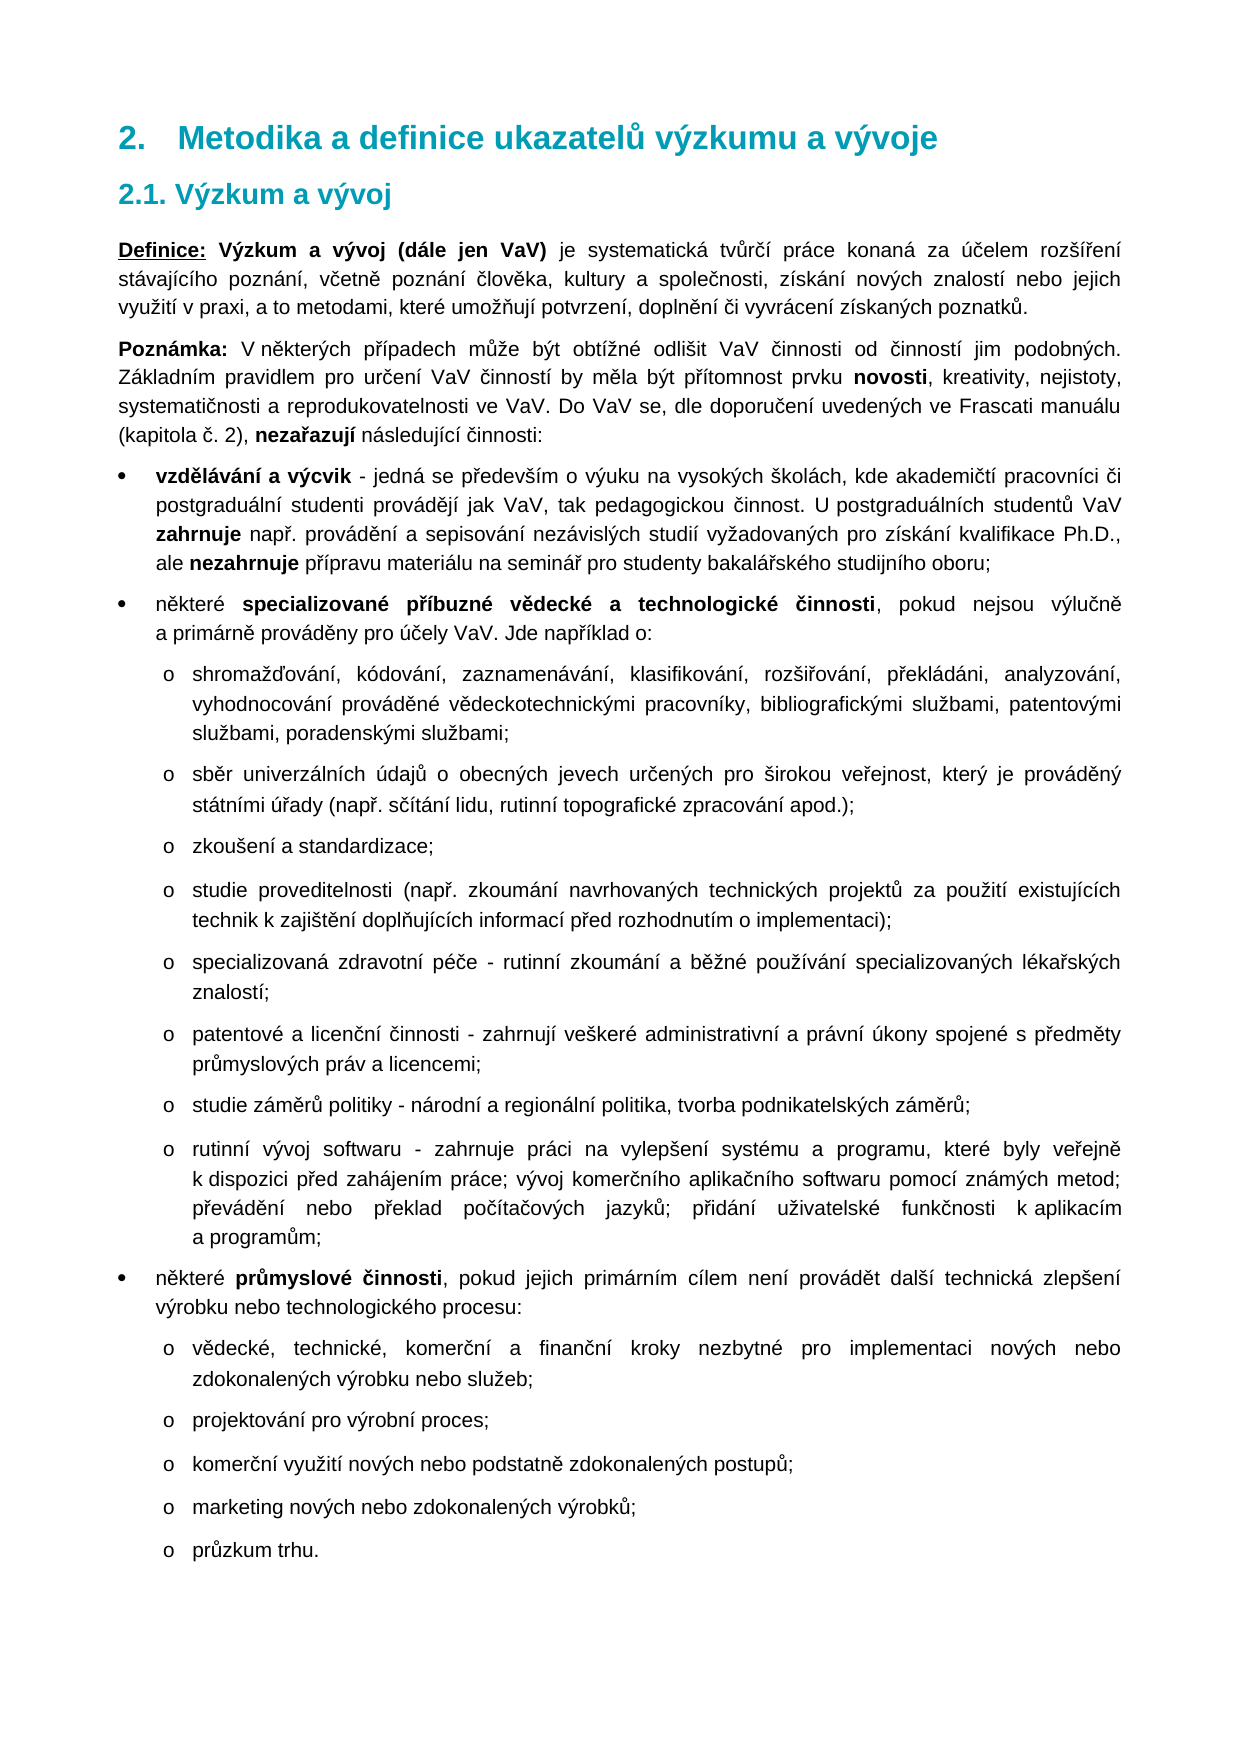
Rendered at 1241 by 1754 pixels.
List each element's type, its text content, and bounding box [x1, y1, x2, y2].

list průzkum trhu. [162, 1538, 1122, 1564]
list zkoušení a standardizace; [162, 834, 1122, 860]
list rutinní vývoj softwaru - zahrnuje práci na vylepšení systému a programu, které byly veřejně k dispozici před zahájením práce; vývoj komerčního aplikačního softwaru pomocí známých metod; převádění nebo překlad počítačových jazyků; přidání uživatelské funkčnosti k aplikacím a programům; [162, 1137, 1122, 1249]
list studie proveditelnosti (např. zkoumání navrhovaných technických projektů za použití existujících technik k zajištění doplňujících informací před rozhodnutím o implementaci); [162, 878, 1122, 932]
list specializovaná zdravotní péče - rutinní zkoumání a běžné používání specializovaných lékařských znalostí; [162, 949, 1122, 1004]
list vzdělávání a výcvik - jedná se především o výuku na vysokých školách, kde akademičtí pracovníci či postgraduální studenti provádějí jak VaV, tak pedagogickou činnost. U postgraduálních studentů VaV zahrnuje např. provádění a sepisování nezávislých studií vyžadovaných pro získání kvalifikace Ph.D., ale nezahrnuje přípravu materiálu na seminář pro studenty bakalářského studijního oboru; [118, 464, 1122, 574]
list studie záměrů politiky - národní a regionální politika, tvorba podnikatelských záměrů; [162, 1093, 1122, 1119]
subtitle 2.1. Výzkum a vývoj [118, 177, 1122, 210]
subtitle Metodika a definice ukazatelů výzkumu a vývoje [118, 118, 1122, 157]
list některé průmyslové činnosti, pokud jejich primárním cílem není provádět další technická zlepšení výrobku nebo technologického procesu: [118, 1266, 1122, 1319]
list patentové a licenční činnosti - zahrnují veškeré administrativní a právní úkony spojené s předměty průmyslových práv a licencemi; [162, 1021, 1122, 1076]
text Definice: Výzkum a vývoj (dále jen VaV) je systematická tvůrčí práce konaná za účelem rozšíření stávajícího poznání, včetně poznání člověka, kultury a společnosti, získání nových znalostí nebo jejich využití v praxi, a to metodami, které umožňují potvrzení, doplnění či vyvrácení získaných poznatků. [118, 238, 1122, 319]
list sběr univerzálních údajů o obecných jevech určených pro širokou veřejnost, který je prováděný státními úřady (např. sčítání lidu, rutinní topografické zpracování apod.); [162, 762, 1122, 817]
list vědecké, technické, komerční a finanční kroky nezbytné pro implementaci nových nebo zdokonalených výrobku nebo služeb; [162, 1336, 1122, 1391]
list shromažďování, kódování, zaznamenávání, klasifikování, rozšiřování, překládáni, analyzování, vyhodnocování prováděné vědeckotechnickými pracovníky, bibliografickými službami, patentovými službami, poradenskými službami; [162, 662, 1122, 745]
text Poznámka: V některých případech může být obtížné odlišit VaV činnosti od činností jim podobných. Základním pravidlem pro určení VaV činností by měla být přítomnost prvku novosti, kreativity, nejistoty, systematičnosti a reprodukovatelnosti ve VaV. Do VaV se, dle doporučení uvedených ve Frascati manuálu (kapitola č. 2), nezařazují následující činnosti: [118, 336, 1122, 447]
list projektování pro výrobní proces; [162, 1408, 1122, 1434]
list některé specializované příbuzné vědecké a technologické činnosti, pokud nejsou výlučně a primárně prováděny pro účely VaV. Jde například o: [118, 592, 1122, 644]
list komerční využití nových nebo podstatně zdokonalených postupů; [162, 1451, 1122, 1477]
list marketing nových nebo zdokonalených výrobků; [162, 1495, 1122, 1521]
